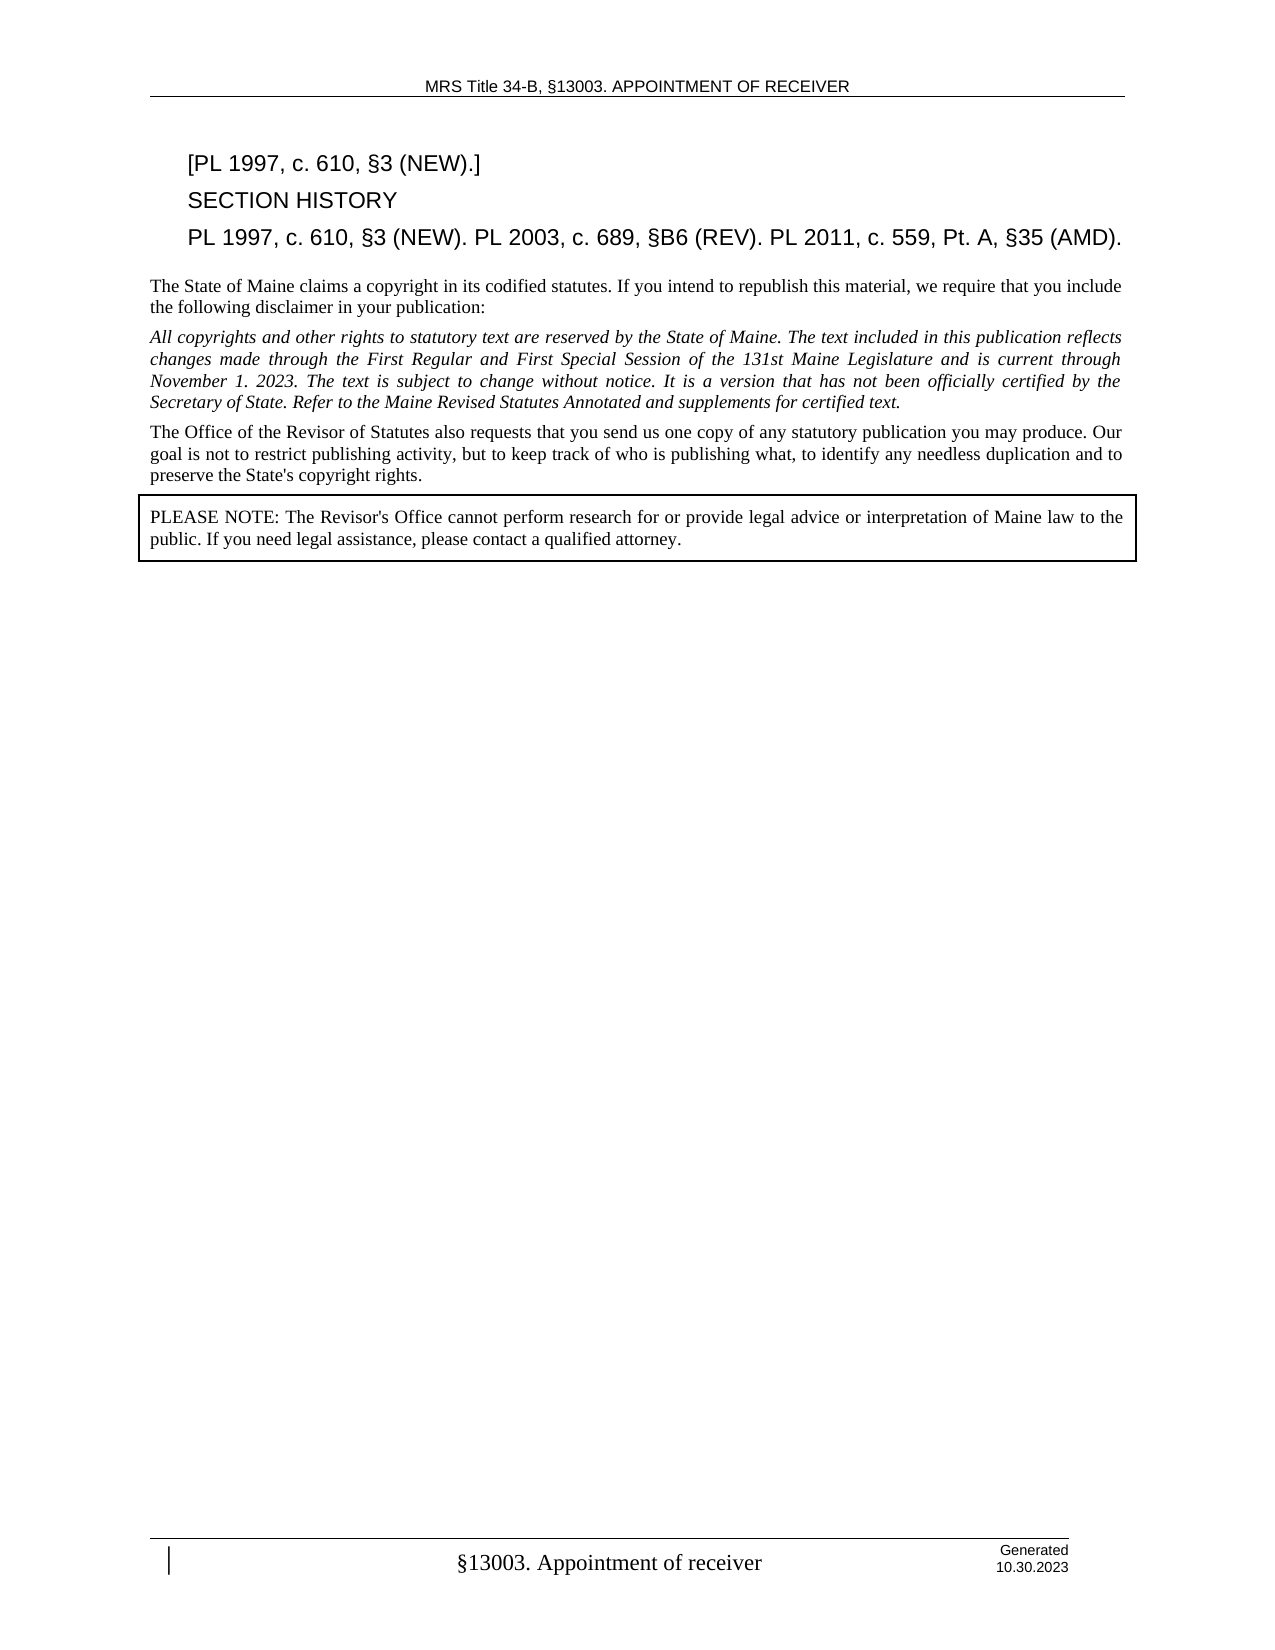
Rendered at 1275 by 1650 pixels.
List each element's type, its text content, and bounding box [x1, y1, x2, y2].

text PL 1997, c. 610, §3 (NEW). PL 2003, c. 689, §B6 (REV). PL 2011, c. 559, Pt. A, §35 (AMD). [187, 223, 1125, 250]
text The Office of the Revisor of Statutes also requests that you send us one copy of any statutory publication you may produce. Our goal is not to restrict publishing activity, but to keep track of who is publishing what, to identify any needless duplication and to preserve the State's copyright rights. [150, 421, 1125, 486]
text [PL 1997, c. 610, §3 (NEW).] [187, 150, 1125, 176]
text PLEASE NOTE: The Revisor's Office cannot perform research for or provide legal advice or interpretation of Maine law to the public. If you need legal assistance, please contact a qualified attorney. [140, 496, 1135, 560]
text The State of Maine claims a copyright in its codified statutes. If you intend to republish this material, we require that you include the following disclaimer in your publication: [150, 275, 1125, 318]
text SECTION HISTORY [187, 187, 1125, 213]
text All copyrights and other rights to statutory text are reserved by the State of Maine. The text included in this publication reflects changes made through the First Regular and First Special Session of the 131st Maine Legislature and is current through November 1. 2023 . The text is subject to change without notice. It is a version that has not been officially certified by the Secretary of State. Refer to the Maine Revised Statutes Annotated and supplements for certified text. [150, 326, 1125, 413]
